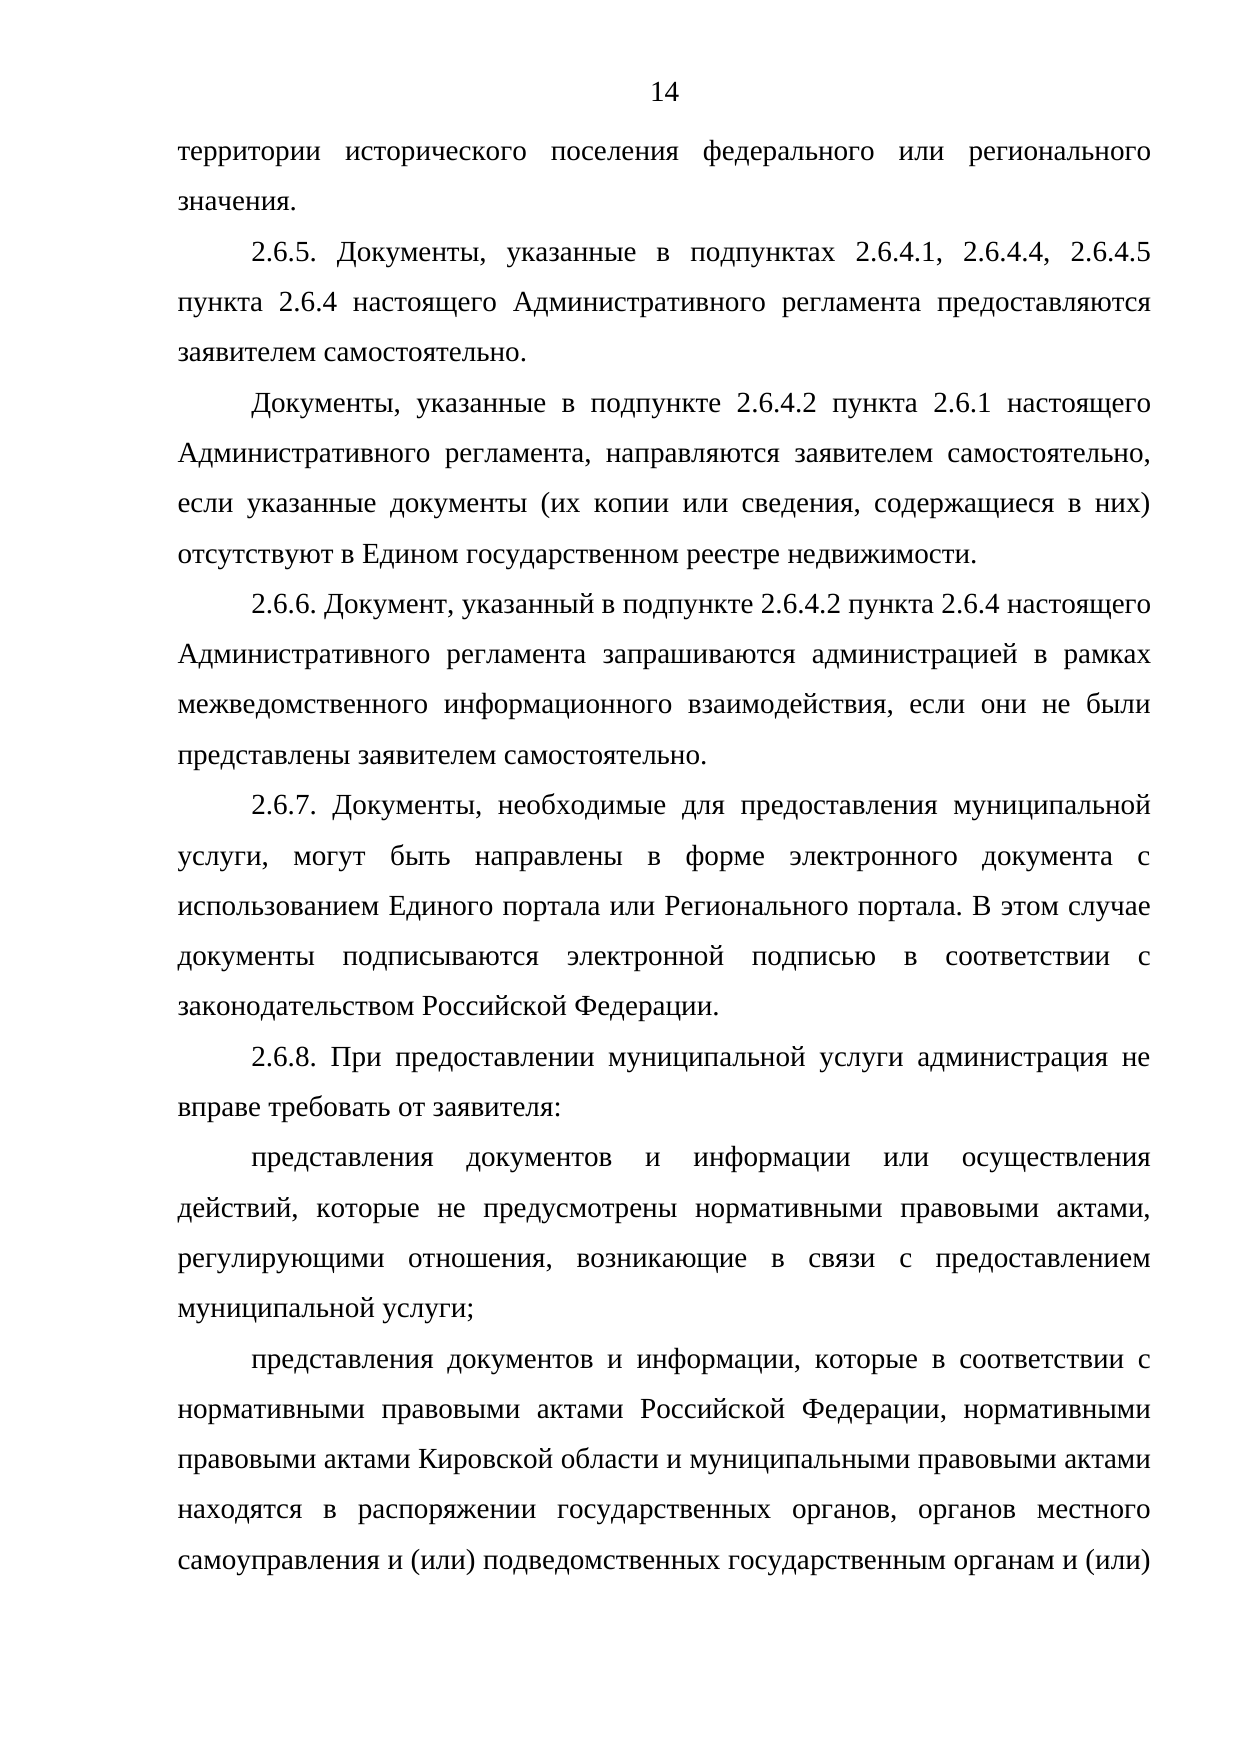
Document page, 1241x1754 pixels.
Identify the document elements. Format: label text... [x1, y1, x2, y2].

text 2.6.8. При предоставлении муниципальной услуги администрация не вправе требовать от заявителя: [177, 1039, 1152, 1123]
text представления документов и информации или осуществления действий, которые не предусмотрены нормативными правовыми актами, регулирующими отношения, возникающие в связи с предоставлением муниципальной услуги; [177, 1139, 1152, 1324]
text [177, 133, 1152, 217]
text 2.6.5. Документы, указанные в подпунктах 2.6.4.1, 2.6.4.4, 2.6.4.5 пункта 2.6.4 настоящего Административного регламента предоставляются заявителем самостоятельно. [177, 234, 1152, 368]
text 2.6.6. Документ, указанный в подпункте 2.6.4.2 пункта 2.6.4 настоящего Административного регламента запрашиваются администрацией в рамках межведомственного информационного взаимодействия, если они не были представлены заявителем самостоятельно. [177, 586, 1152, 771]
text 2.6.7. Документы, необходимые для предоставления муниципальной услуги, могут быть направлены в форме электронного документа с использованием Единого портала или Регионального портала. В этом случае документы подписываются электронной подписью в соответствии с законодательством Российской Федерации. [177, 787, 1152, 1022]
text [177, 1341, 1152, 1576]
text Документы, указанные в подпункте 2.6.4.2 пункта 2.6.1 настоящего Административного регламента, направляются заявителем самостоятельно, если указанные документы (их копии или сведения, содержащиеся в них) отсутствуют в Едином государственном реестре недвижимости. [177, 385, 1152, 569]
